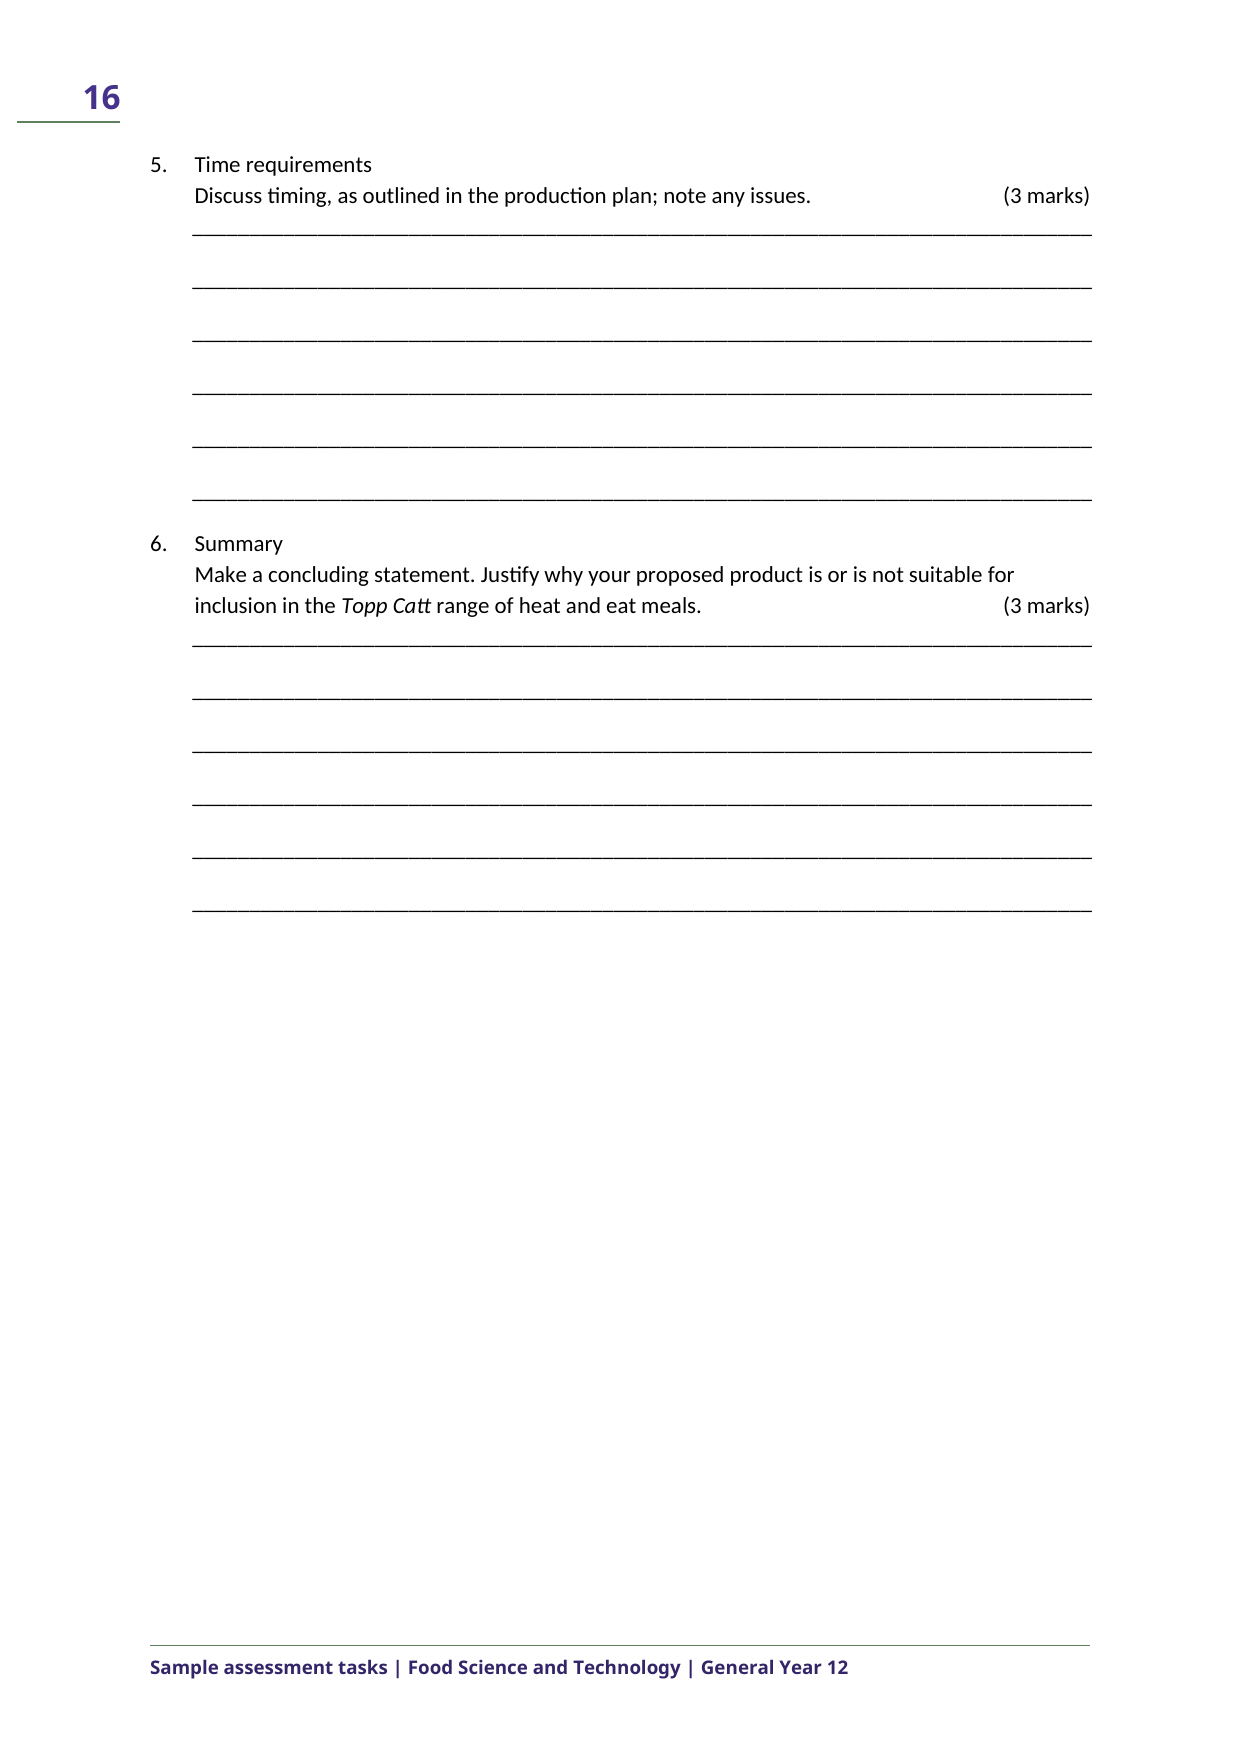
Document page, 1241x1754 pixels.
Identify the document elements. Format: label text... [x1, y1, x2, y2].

text _______________________________________________________________________________ [150, 728, 1093, 756]
text _______________________________________________________________________________ [150, 371, 1093, 398]
text _______________________________________________________________________________ [150, 834, 1093, 862]
text _______________________________________________________________________________ [150, 264, 1093, 292]
list Time requirements [150, 150, 1093, 178]
list Discuss timing, as outlined in the production plan; note any issues. (3 marks) [194, 181, 1093, 209]
text _______________________________________________________________________________ [150, 423, 1093, 452]
text _______________________________________________________________________________ [150, 887, 1093, 915]
text _______________________________________________________________________________ [150, 622, 1093, 650]
list Summary [150, 529, 1093, 558]
text _______________________________________________________________________________ [150, 675, 1093, 703]
text _______________________________________________________________________________ [150, 477, 1093, 504]
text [150, 211, 1093, 239]
text _______________________________________________________________________________ [150, 317, 1093, 346]
text _______________________________________________________________________________ [150, 781, 1093, 809]
list Make a concluding statement. Justify why your proposed product is or is not suitable for inclusion in the Topp Catt range of heat and eat meals. (3 marks) [194, 560, 1093, 619]
